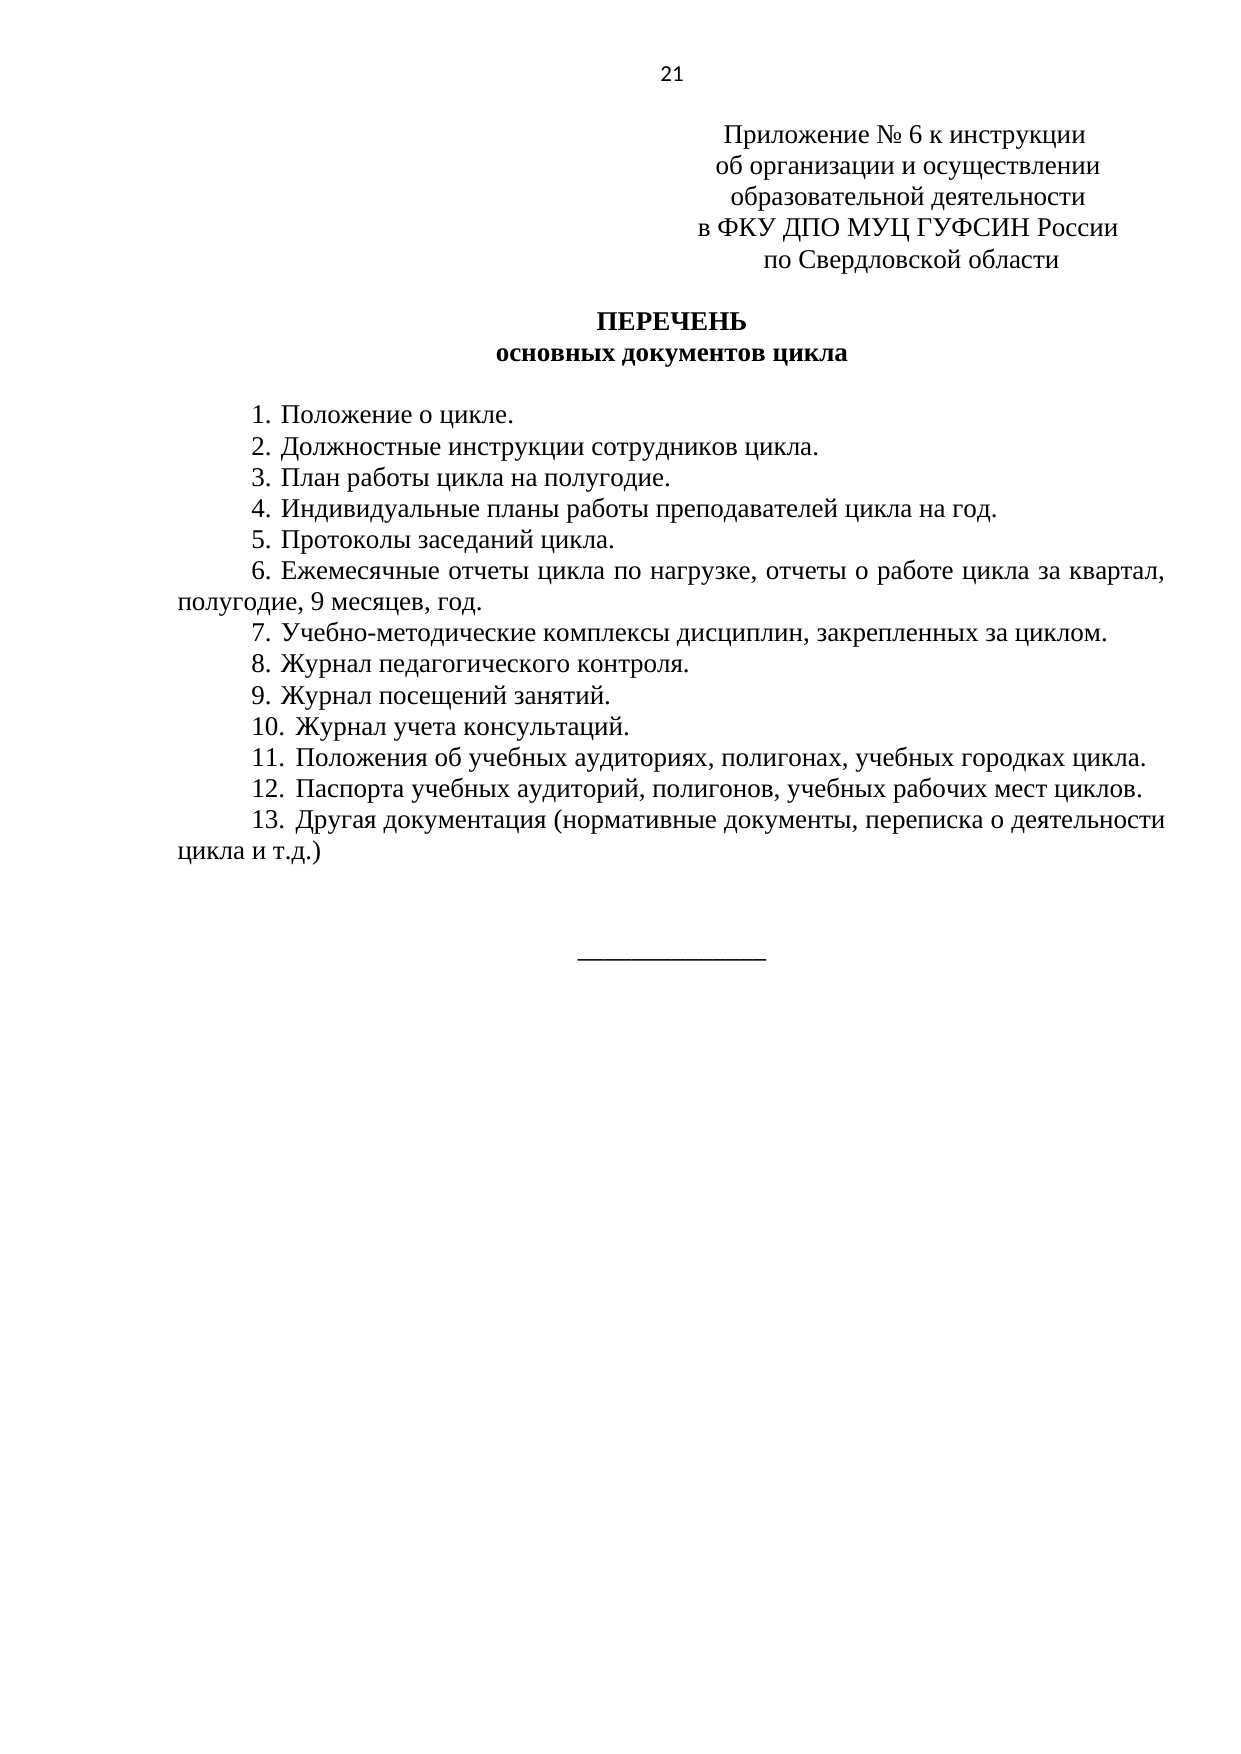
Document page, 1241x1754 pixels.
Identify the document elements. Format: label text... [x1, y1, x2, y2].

list Паспорта учебных аудиторий, полигонов, учебных рабочих мест циклов. [177, 772, 1166, 803]
list Другая документация (нормативные документы, переписка о деятельности цикла и т.д.) [177, 803, 1166, 866]
list Журнал посещений занятий. [177, 679, 1166, 710]
text ______________ [177, 932, 1166, 965]
text Приложение № 6 к инструкции об организации и осуществлении образовательной деятельности [650, 118, 1166, 212]
list Протоколы заседаний цикла. [177, 523, 1166, 554]
list Учебно-методические комплексы дисциплин, закрепленных за циклом. [177, 616, 1166, 648]
text ПЕРЕЧЕНЬ [177, 305, 1166, 336]
text в ФКУ ДПО МУЦ ГУФСИН России по Свердловской области [650, 212, 1166, 274]
text основных документов цикла [177, 336, 1166, 367]
list Положения об учебных аудиториях, полигонах, учебных городках цикла. [177, 741, 1166, 772]
list Ежемесячные отчеты цикла по нагрузке, отчеты о работе цикла за квартал, полугодие, 9 месяцев, год. [177, 554, 1166, 616]
list Должностные инструкции сотрудников цикла. [177, 429, 1166, 461]
list Журнал педагогического контроля. [177, 648, 1166, 679]
list Индивидуальные планы работы преподавателей цикла на год. [177, 492, 1166, 523]
list План работы цикла на полугодие. [177, 461, 1166, 492]
list Положение о цикле. [177, 398, 1166, 429]
list Журнал учета консультаций. [177, 710, 1166, 741]
